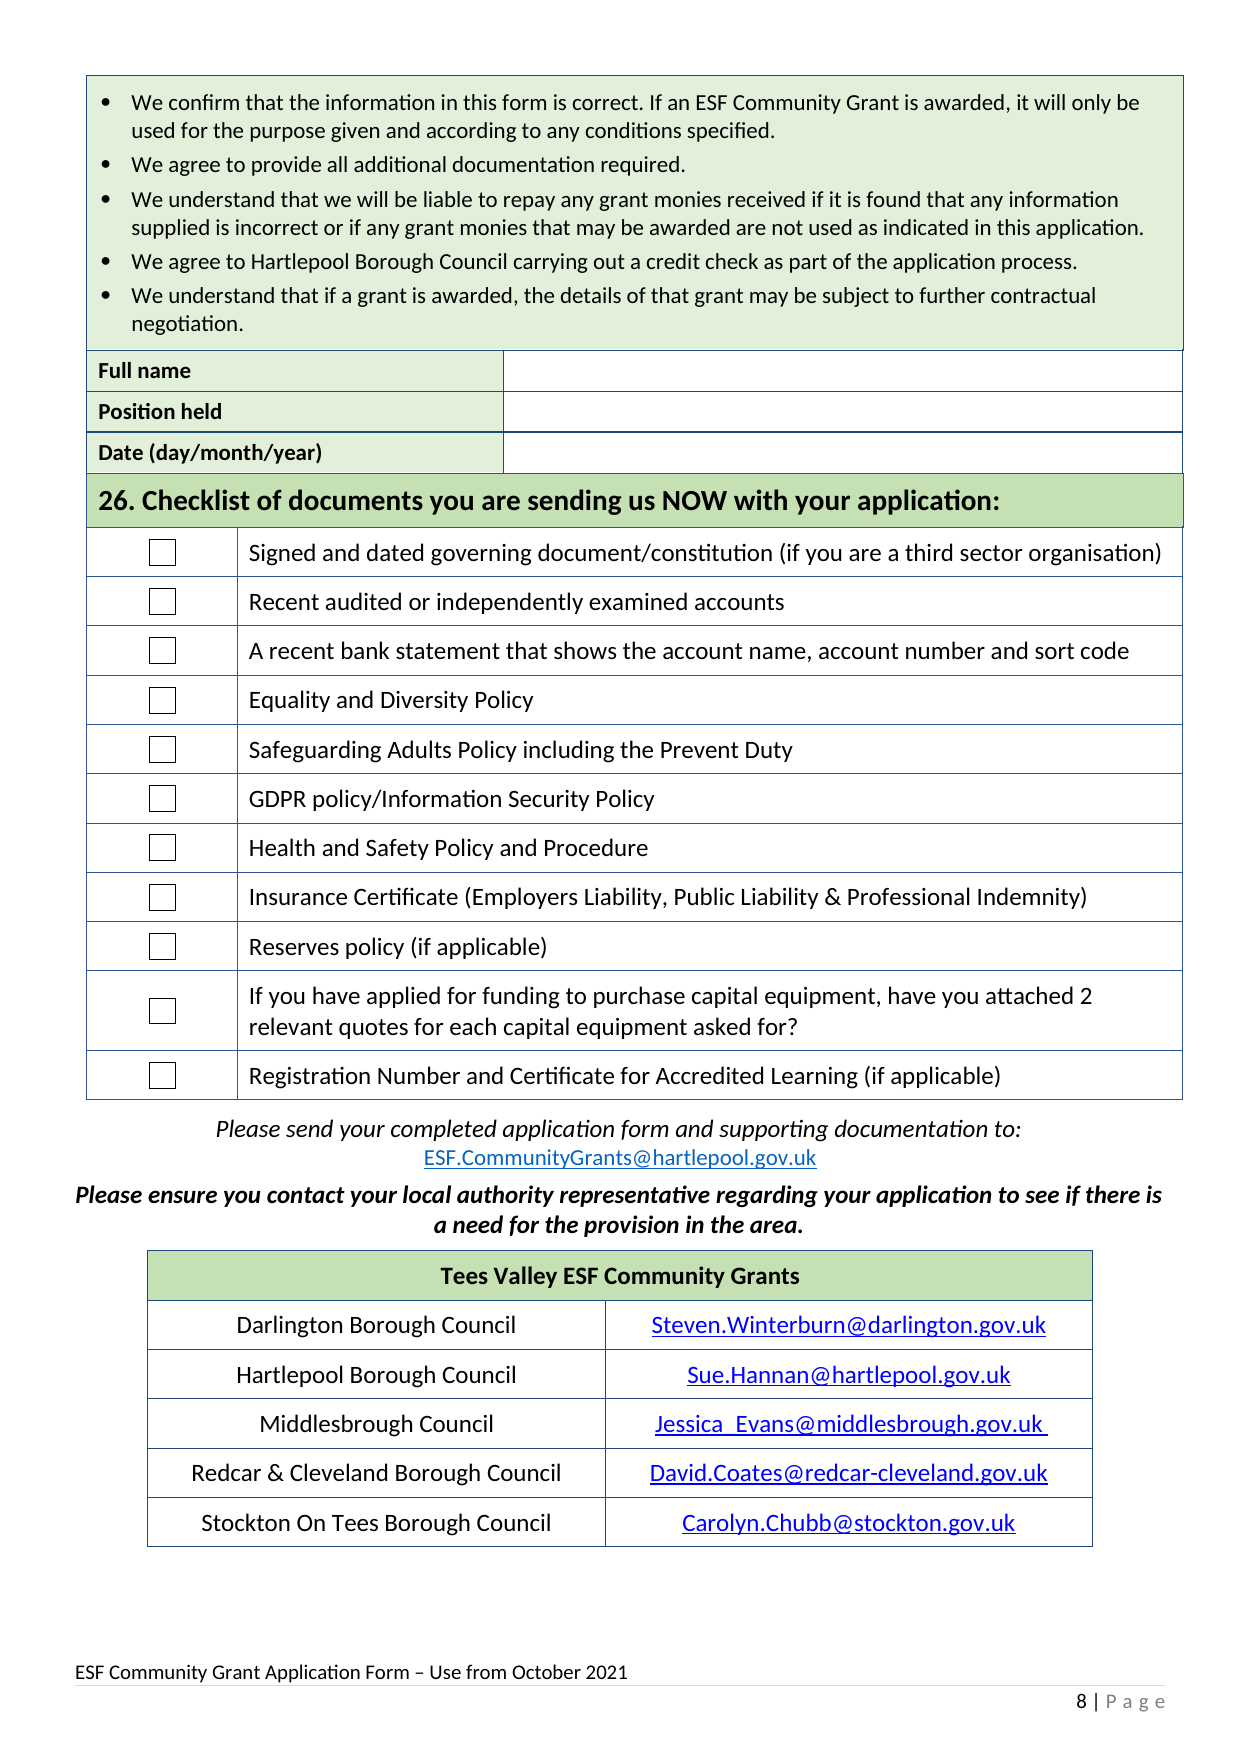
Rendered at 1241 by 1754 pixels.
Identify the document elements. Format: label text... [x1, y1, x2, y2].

table_cell Stockton On Tees Borough Council [148, 1498, 605, 1546]
table_cell Redcar & Cleveland Borough Council [148, 1449, 605, 1497]
table_cell [87, 824, 237, 872]
table_cell [87, 971, 237, 1050]
table_cell [87, 1051, 237, 1099]
table_cell 26. Checklist of documents you are sending us NOW with your application: [87, 474, 1183, 527]
table_cell [87, 873, 237, 921]
table_cell [504, 351, 1182, 391]
table_cell [87, 577, 237, 625]
table_cell A recent bank statement that shows the account name, account number and sort code [238, 626, 1182, 674]
table_cell Signed and dated governing document/constitution (if you are a third sector organisation) [238, 528, 1182, 576]
table_cell [504, 392, 1182, 431]
table_cell Registration Number and Certificate for Accredited Learning (if applicable) [238, 1051, 1182, 1099]
table_cell [87, 626, 237, 674]
table_cell David.Coates@redcar-cleveland.gov.uk [606, 1449, 1092, 1497]
table_cell [504, 433, 1182, 472]
table_cell GDPR policy/Information Security Policy [238, 774, 1182, 822]
table_cell Health and Safety Policy and Procedure [238, 824, 1182, 872]
table_cell Position held [87, 392, 503, 431]
table_cell Safeguarding Adults Policy including the Prevent Duty [238, 725, 1182, 773]
table_cell Jessica_Evans@middlesbrough.gov.uk [606, 1399, 1092, 1447]
table_cell We confirm that the information in this form is correct. If an ESF Community Grant is awarded, it will only be used for the purpose given and according to any conditions specified. We agree to provide all additional documentation required. We understand that we will be liable to repay any grant monies received if it is found that any information supplied is incorrect or if any grant monies that may be awarded are not used as indicated in this application. We agree to Hartlepool Borough Council carrying out a credit check as part of the application process. We understand that if a grant is awarded, the details of that grant may be subject to further contractual negotiation. [87, 76, 1183, 349]
text Please ensure you contact your local authority representative regarding your application to see if there is a need for the provision in the area. [75, 1179, 1165, 1240]
table_cell Steven.Winterburn@darlington.gov.uk [606, 1301, 1092, 1349]
table_cell Recent audited or independently examined accounts [238, 577, 1182, 625]
table_header Tees Valley ESF Community Grants [148, 1251, 1092, 1300]
table_cell Middlesbrough Council [148, 1399, 605, 1447]
table_cell [87, 922, 237, 970]
table_cell Carolyn.Chubb@stockton.gov.uk [606, 1498, 1092, 1546]
table_cell Reserves policy (if applicable) [238, 922, 1182, 970]
table_cell Sue.Hannan@hartlepool.gov.uk [606, 1350, 1092, 1398]
text Please send your completed application form and supporting documentation to: ESF.CommunityGrants@hartlepool.gov.uk [75, 1113, 1165, 1172]
table_cell Date (day/month/year) [87, 433, 503, 472]
table_cell Insurance Certificate (Employers Liability, Public Liability & Professional Indemnity) [238, 873, 1182, 921]
table_cell If you have applied for funding to purchase capital equipment, have you attached 2 relevant quotes for each capital equipment asked for? [238, 971, 1182, 1050]
table_cell Darlington Borough Council [148, 1301, 605, 1349]
table_cell [87, 528, 237, 576]
table_cell Full name [87, 351, 503, 391]
table_cell [87, 676, 237, 724]
table_cell Equality and Diversity Policy [238, 676, 1182, 724]
table_cell [87, 774, 237, 822]
table_cell Hartlepool Borough Council [148, 1350, 605, 1398]
table_cell [87, 725, 237, 773]
